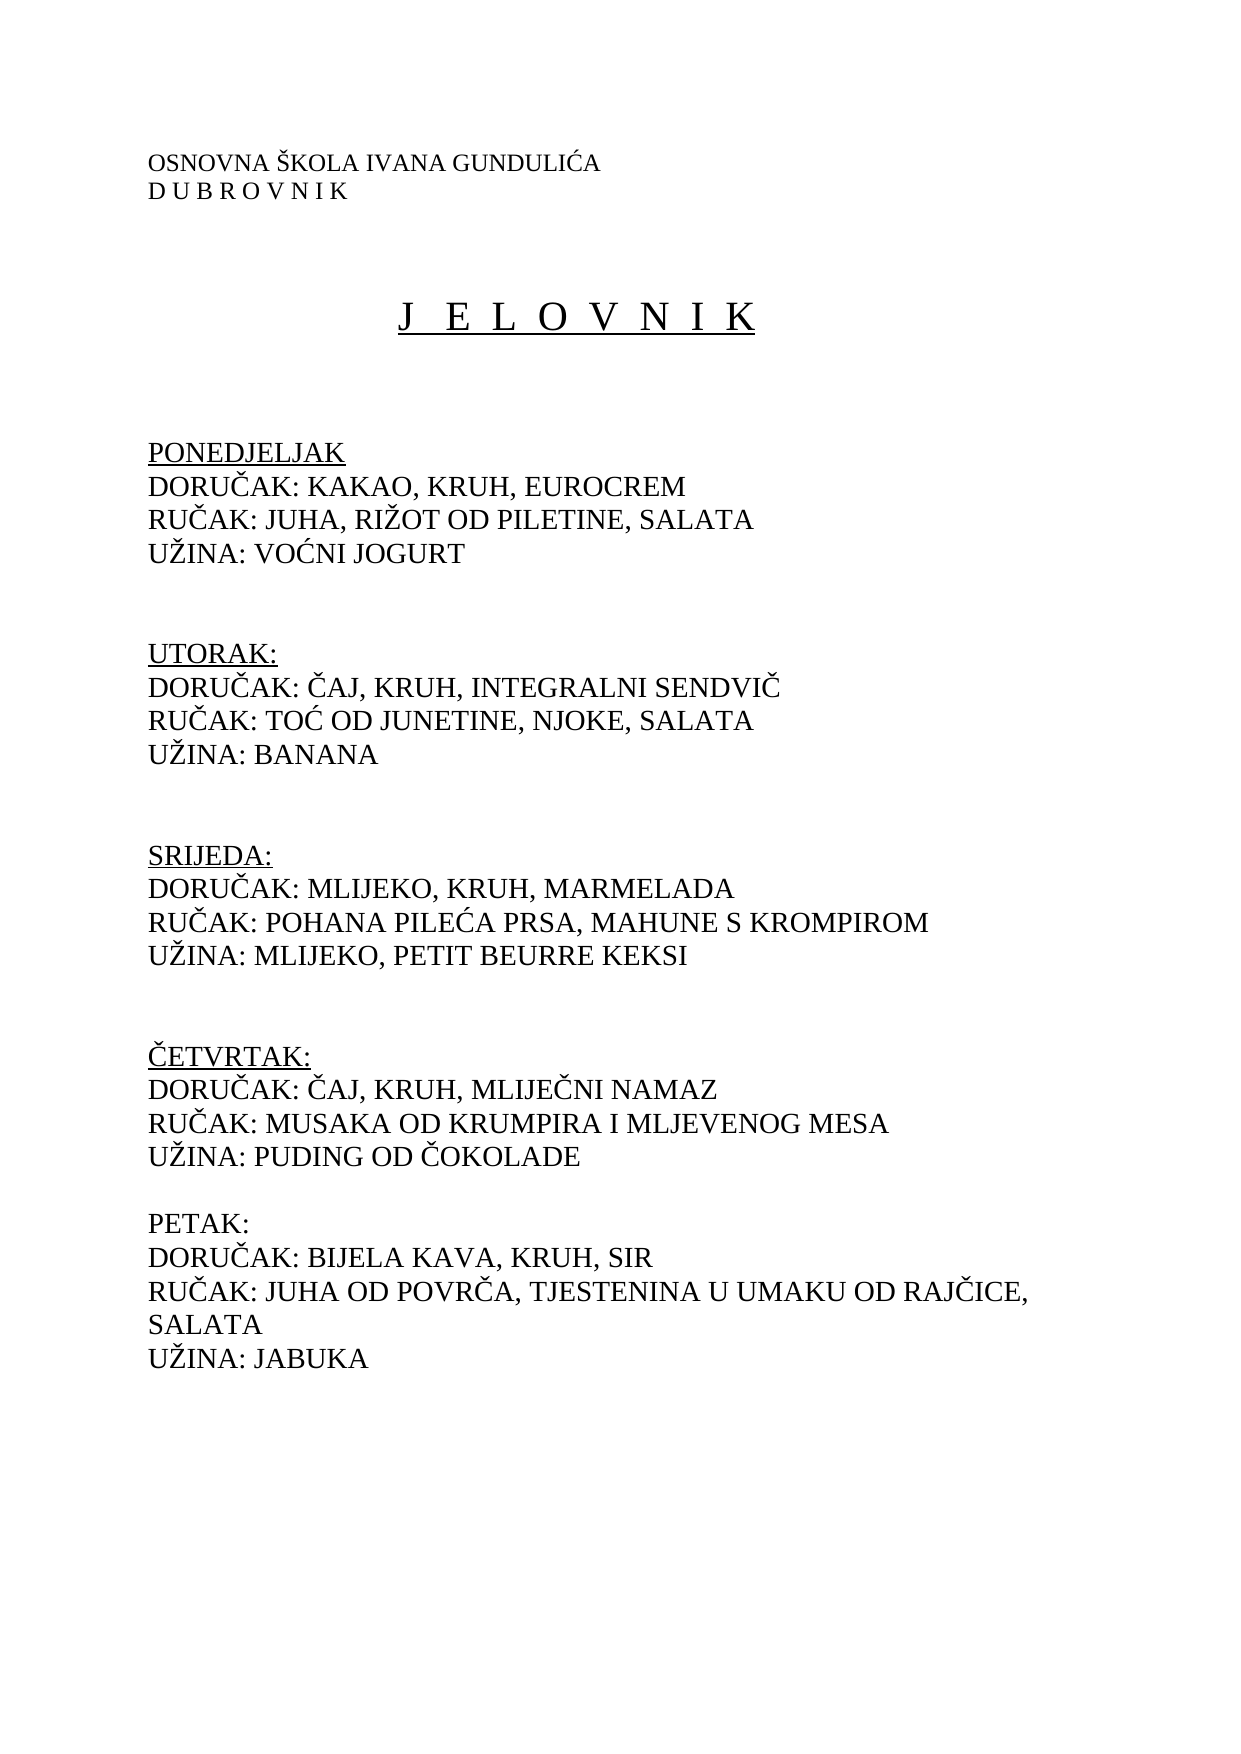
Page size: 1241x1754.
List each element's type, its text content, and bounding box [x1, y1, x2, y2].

text UŽINA: JABUKA [148, 1341, 1093, 1374]
text RUČAK: JUHA OD POVRČA, TJESTENINA U UMAKU OD RAJČICE, SALATA [148, 1274, 1093, 1341]
text UTORAK: [148, 636, 1093, 670]
text UŽINA: PUDING OD ČOKOLADE [148, 1139, 1093, 1173]
text UŽINA: VOĆNI JOGURT [148, 536, 1093, 569]
text DORUČAK: ČAJ, KRUH, MLIJEČNI NAMAZ [148, 1072, 1093, 1106]
text DORUČAK: KAKAO, KRUH, EUROCREM [148, 469, 1093, 502]
text DORUČAK: ČAJ, KRUH, INTEGRALNI SENDVIČ [148, 670, 1093, 703]
text RUČAK: TOĆ OD JUNETINE, NJOKE, SALATA [148, 703, 1093, 737]
text D U B R O V N I K [148, 176, 1093, 205]
text DORUČAK: MLIJEKO, KRUH, MARMELADA [148, 871, 1093, 905]
text RUČAK: JUHA, RIŽOT OD PILETINE, SALATA [148, 502, 1093, 536]
text SRIJEDA: [148, 838, 1093, 871]
text PETAK: [148, 1207, 1093, 1240]
text DORUČAK: BIJELA KAVA, KRUH, SIR [148, 1240, 1093, 1274]
text OSNOVNA ŠKOLA IVANA GUNDULIĆA [148, 148, 1093, 176]
text J E L O V N I K [148, 291, 1093, 339]
text RUČAK: POHANA PILEĆA PRSA, MAHUNE S KROMPIROM [148, 905, 1093, 938]
text RUČAK: MUSAKA OD KRUMPIRA I MLJEVENOG MESA [148, 1106, 1093, 1139]
text UŽINA: MLIJEKO, PETIT BEURRE KEKSI [148, 938, 1093, 972]
text ČETVRTAK: [148, 1039, 1093, 1072]
text UŽINA: BANANA [148, 737, 1093, 771]
text PONEDJELJAK [148, 435, 1093, 469]
